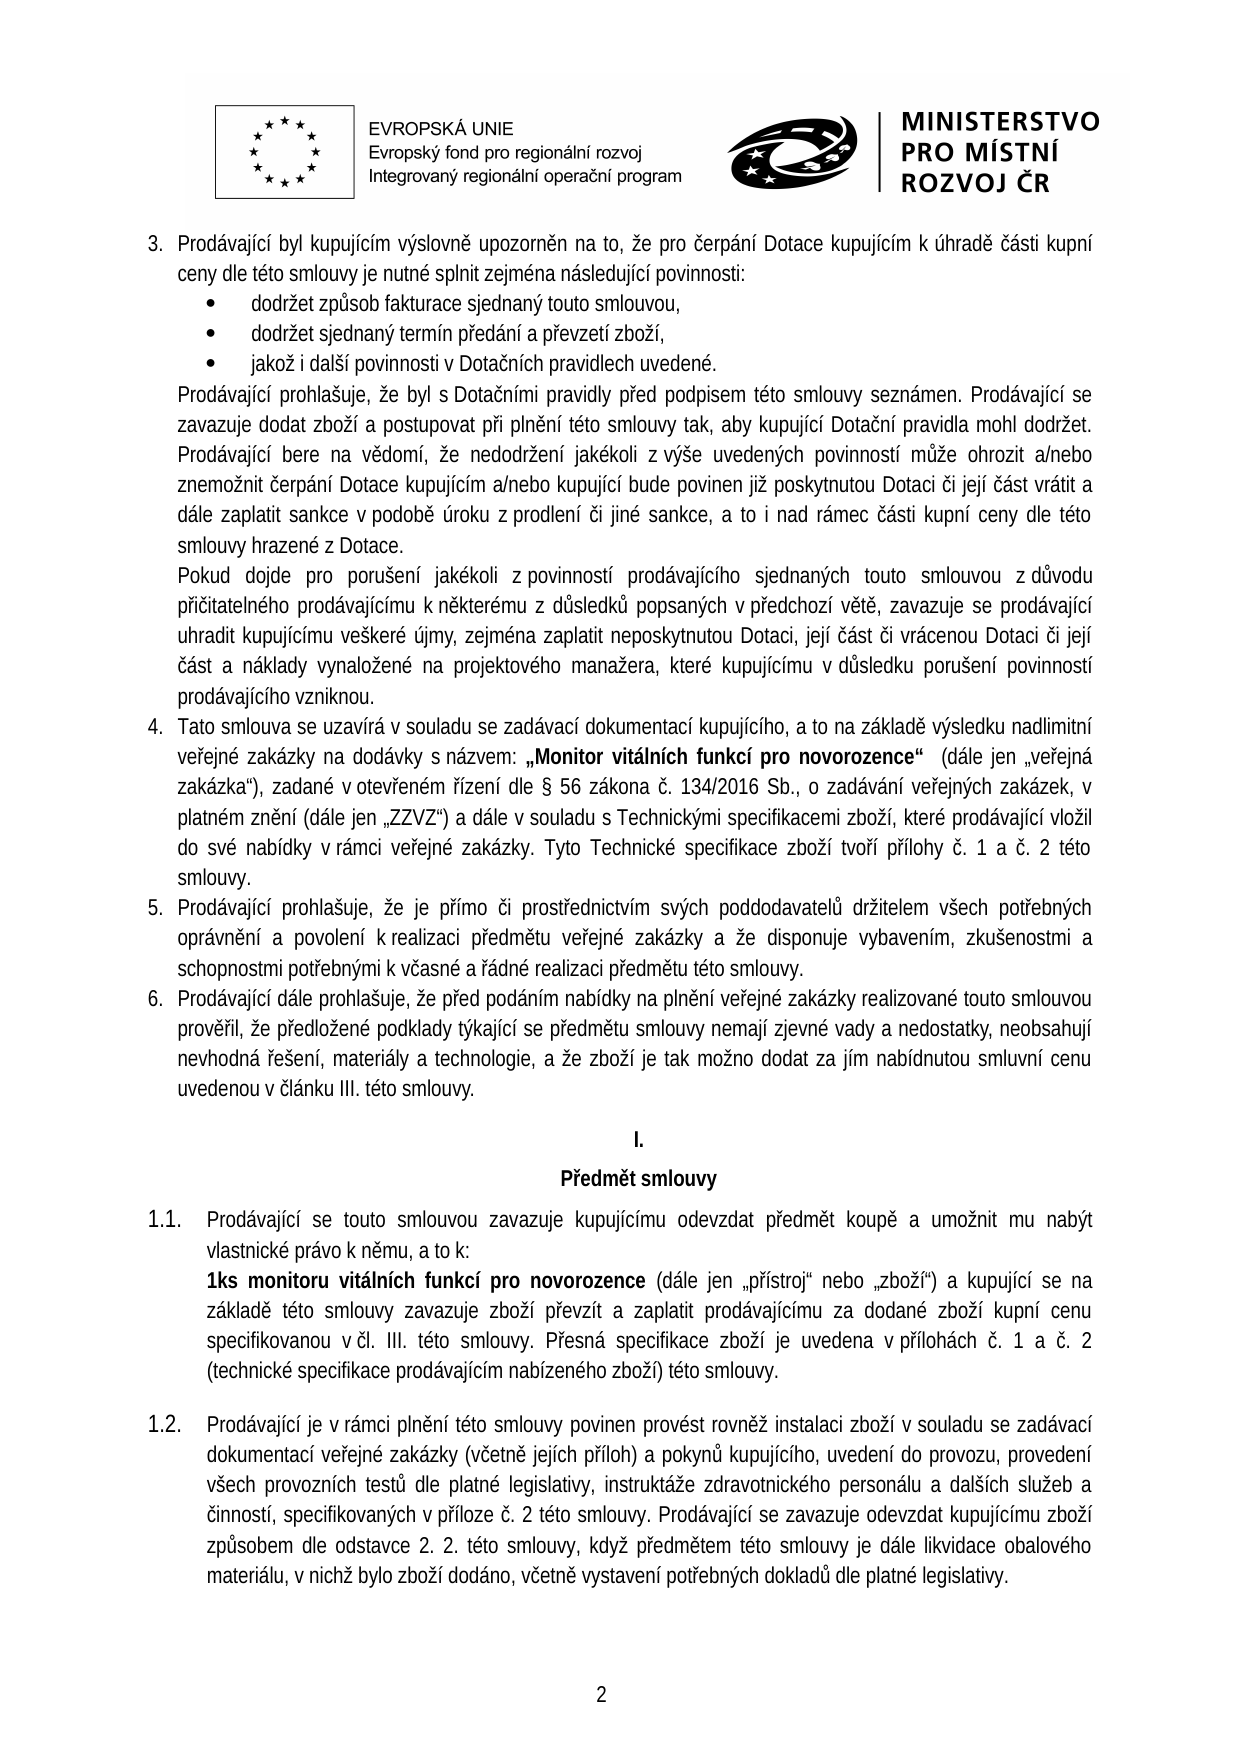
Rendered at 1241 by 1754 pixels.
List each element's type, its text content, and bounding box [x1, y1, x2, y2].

list Prodávající je v rámci plnění této smlouvy povinen provést rovněž instalaci zboží v souladu se zadávací dokumentací veřejné zakázky (včetně jejích příloh) a pokynů kupujícího, uvedení do provozu, provedení všech provozních testů dle platné legislativy, instruktáže zdravotnického personálu a dalších služeb a činností, specifikovaných v příloze č. 2 této smlouvy. Prodávající se zavazuje odevzdat kupujícímu zboží způsobem dle odstavce 2. 2. této smlouvy, když předmětem této smlouvy je dále likvidace obalového materiálu, v nichž bylo zboží dodáno, včetně vystavení potřebných dokladů dle platné legislativy. [148, 1408, 1093, 1588]
list Prodávající dále prohlašuje, že před podáním nabídky na plnění veřejné zakázky realizované touto smlouvou prověřil, že předložené podklady týkající se předmětu smlouvy nemají zjevné vady a nedostatky, neobsahují nevhodná řešení, materiály a technologie, a že zboží je tak možno dodat za jím nabídnutou smluvní cenu uvedenou v článku III. této smlouvy. [148, 985, 1093, 1102]
list dodržet způsob fakturace sjednaný touto smlouvou, [207, 290, 1093, 316]
list dodržet sjednaný termín předání a převzetí zboží, [207, 320, 1093, 347]
list Pokud dojde pro porušení jakékoli z povinností prodávajícího sjednaných touto smlouvou z důvodu přičitatelného prodávajícímu k některému z důsledků popsaných v předchozí větě, zavazuje se prodávající uhradit kupujícímu veškeré újmy, zejména zaplatit neposkytnutou Dotaci, její část či vrácenou Dotaci či její část a náklady vynaložené na projektového manažera, které kupujícímu v důsledku porušení povinností prodávajícího vzniknou. [177, 562, 1093, 709]
list Prodávající byl kupujícím výslovně upozorněn na to, že pro čerpání Dotace kupujícím k úhradě části kupní ceny dle této smlouvy je nutné splnit zejména následující povinnosti: [148, 229, 1093, 286]
list jakož i další povinnosti v Dotačních pravidlech uvedené. [207, 350, 1093, 377]
picture [184, 73, 1130, 230]
list Tato smlouva se uzavírá v souladu se zadávací dokumentací kupujícího, a to na základě výsledku nadlimitní veřejné zakázky na dodávky s názvem: „Monitor vitálních funkcí pro novorozence“ (dále jen „veřejná zakázka“), zadané v otevřeném řízení dle § 56 zákona č. 134/2016 Sb., o zadávání veřejných zakázek, v platném znění (dále jen „ZZVZ“) a dále v souladu s Technickými specifikacemi zboží, které prodávající vložil do své nabídky v rámci veřejné zakázky. Tyto Technické specifikace zboží tvoří přílohy č. 1 a č. 2 této smlouvy. [148, 713, 1093, 890]
list Prodávající prohlašuje, že byl s Dotačními pravidly před podpisem této smlouvy seznámen. Prodávající se zavazuje dodat zboží a postupovat při plnění této smlouvy tak, aby kupující Dotační pravidla mohl dodržet. Prodávající bere na vědomí, že nedodržení jakékoli z výše uvedených povinností může ohrozit a/nebo znemožnit čerpání Dotace kupujícím a/nebo kupující bude povinen již poskytnutou Dotaci či její část vrátit a dále zaplatit sankce v podobě úroku z prodlení či jiné sankce, a to i nad rámec části kupní ceny dle této smlouvy hrazené z Dotace. [177, 381, 1093, 558]
list Prodávající se touto smlouvou zavazuje kupujícímu odevzdat předmět koupě a umožnit mu nabýt vlastnické právo k němu, a to k: [148, 1204, 1093, 1263]
text I. [185, 1126, 1093, 1153]
list 1ks monitoru vitálních funkcí pro novorozence (dále jen „přístroj“ nebo „zboží“) a kupující se na základě této smlouvy zavazuje zboží převzít a zaplatit prodávajícímu za dodané zboží kupní cenu specifikovanou v čl. III. této smlouvy. Přesná specifikace zboží je uvedena v přílohách č. 1 a č. 2 (technické specifikace prodávajícím nabízeného zboží) této smlouvy. [207, 1267, 1093, 1384]
list Prodávající prohlašuje, že je přímo či prostřednictvím svých poddodavatelů držitelem všech potřebných oprávnění a povolení k realizaci předmětu veřejné zakázky a že disponuje vybavením, zkušenostmi a schopnostmi potřebnými k včasné a řádné realizaci předmětu této smlouvy. [148, 894, 1093, 981]
subtitle Předmět smlouvy [185, 1165, 1093, 1192]
